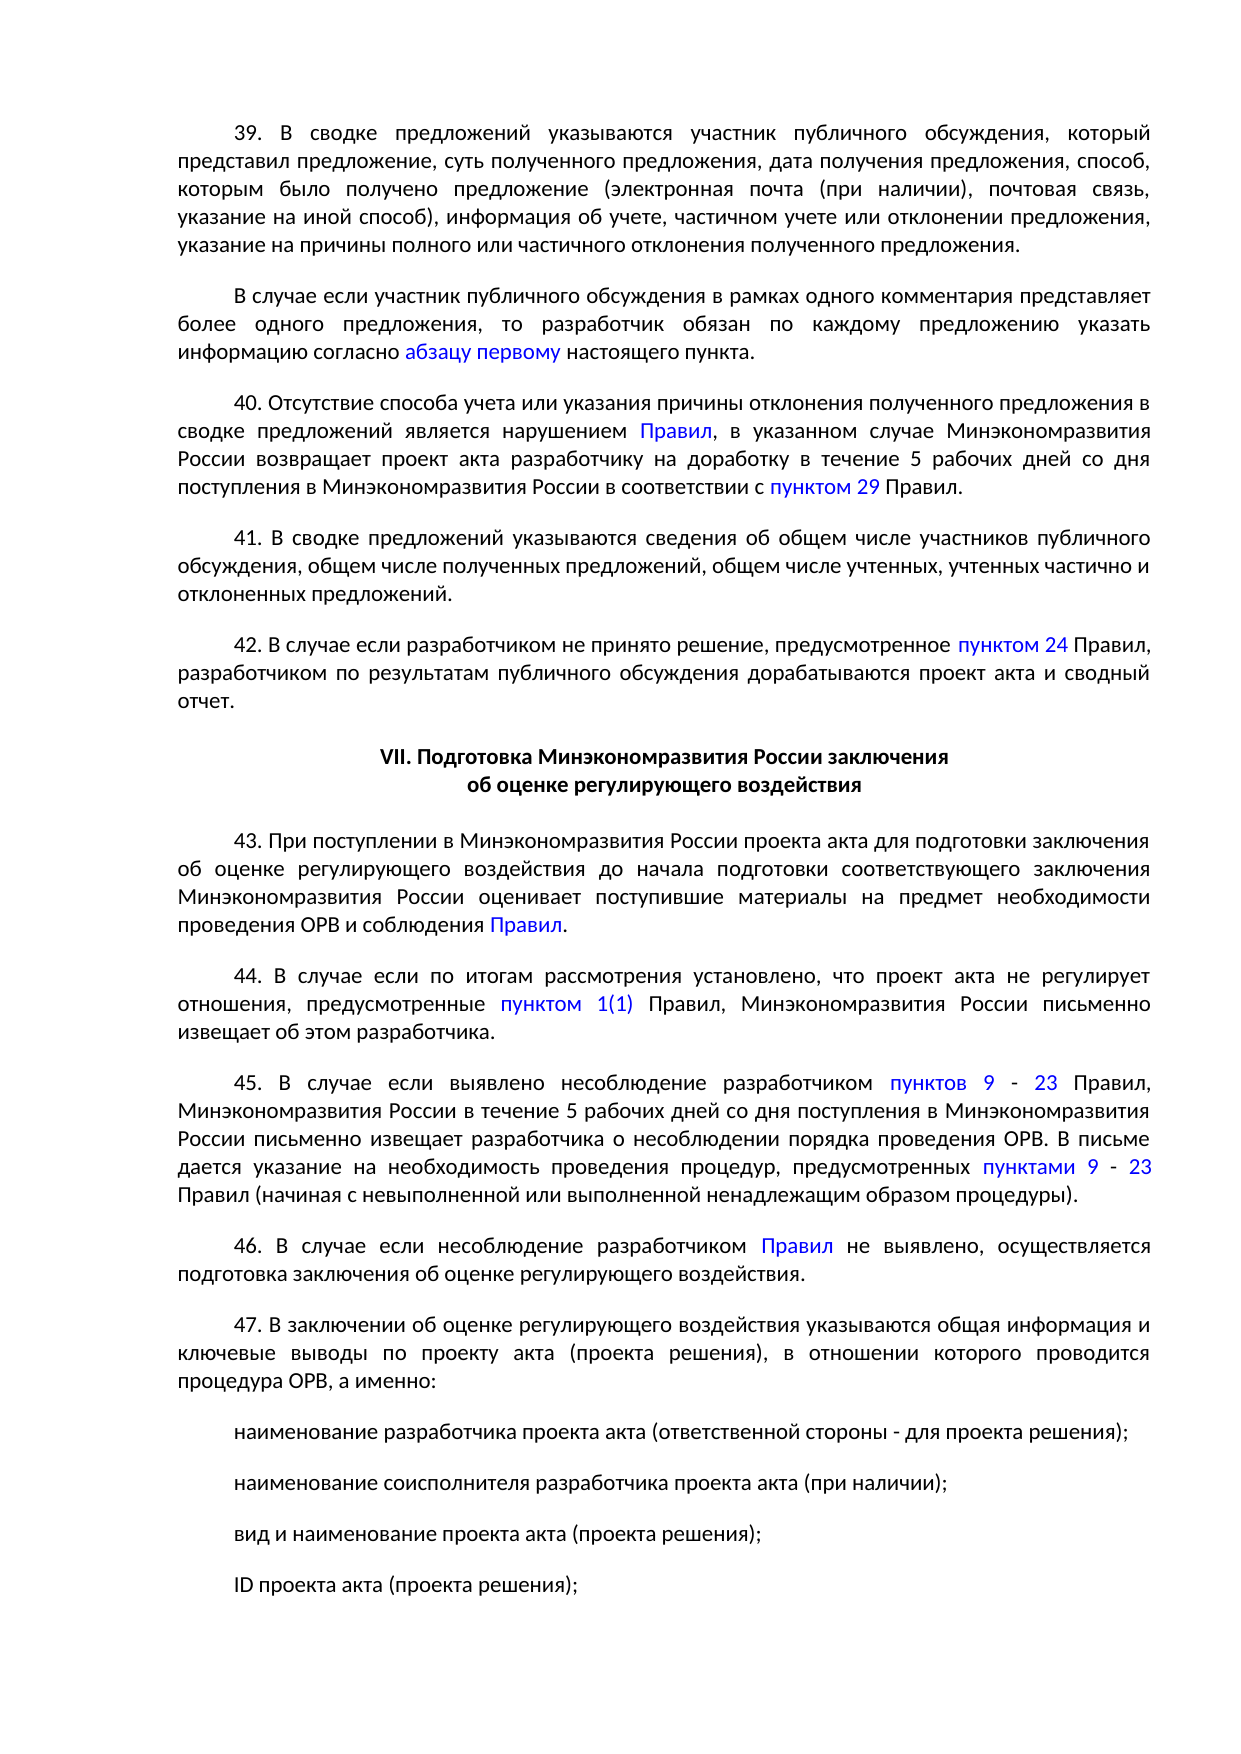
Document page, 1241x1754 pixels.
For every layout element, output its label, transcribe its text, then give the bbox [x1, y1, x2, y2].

text 47. В заключении об оценке регулирующего воздействия указываются общая информация и ключевые выводы по проекту акта (проекта решения), в отношении которого проводится процедура ОРВ, а именно: [177, 1310, 1152, 1394]
text 39. В сводке предложений указываются участник публичного обсуждения, который представил предложение, суть полученного предложения, дата получения предложения, способ, которым было получено предложение (электронная почта (при наличии), почтовая связь, указание на иной способ), информация об учете, частичном учете или отклонении предложения, указание на причины полного или частичного отклонения полученного предложения. [177, 118, 1152, 258]
text вид и наименование проекта акта (проекта решения); [177, 1519, 1152, 1547]
text 41. В сводке предложений указываются сведения об общем числе участников публичного обсуждения, общем числе полученных предложений, общем числе учтенных, учтенных частично и отклоненных предложений. [177, 523, 1152, 607]
text 44. В случае если по итогам рассмотрения установлено, что проект акта не регулирует отношения, предусмотренные пунктом 1(1) Правил, Минэкономразвития России письменно извещает об этом разработчика. [177, 961, 1152, 1045]
text ID проекта акта (проекта решения); [177, 1570, 1152, 1598]
text 42. В случае если разработчиком не принято решение, предусмотренное пунктом 24 Правил, разработчиком по результатам публичного обсуждения дорабатываются проект акта и сводный отчет. [177, 630, 1152, 714]
text В случае если участник публичного обсуждения в рамках одного комментария представляет более одного предложения, то разработчик обязан по каждому предложению указать информацию согласно абзацу первому настоящего пункта. [177, 281, 1152, 365]
text 45. В случае если выявлено несоблюдение разработчиком пунктов 9 - 23 Правил, Минэкономразвития России в течение 5 рабочих дней со дня поступления в Минэкономразвития России письменно извещает разработчика о несоблюдении порядка проведения ОРВ. В письме дается указание на необходимость проведения процедур, предусмотренных пунктами 9 - 23 Правил (начиная с невыполненной или выполненной ненадлежащим образом процедуры). [177, 1068, 1152, 1208]
text наименование соисполнителя разработчика проекта акта (при наличии); [177, 1468, 1152, 1496]
title об оценке регулирующего воздействия [177, 770, 1152, 798]
text наименование разработчика проекта акта (ответственной стороны - для проекта решения); [177, 1417, 1152, 1445]
text 46. В случае если несоблюдение разработчиком Правил не выявлено, осуществляется подготовка заключения об оценке регулирующего воздействия. [177, 1231, 1152, 1287]
text 43. При поступлении в Минэкономразвития России проекта акта для подготовки заключения об оценке регулирующего воздействия до начала подготовки соответствующего заключения Минэкономразвития России оценивает поступившие материалы на предмет необходимости проведения ОРВ и соблюдения Правил. [177, 826, 1152, 938]
text 40. Отсутствие способа учета или указания причины отклонения полученного предложения в сводке предложений является нарушением Правил, в указанном случае Минэкономразвития России возвращает проект акта разработчику на доработку в течение 5 рабочих дней со дня поступления в Минэкономразвития России в соответствии с пунктом 29 Правил. [177, 388, 1152, 500]
title VII. Подготовка Минэкономразвития России заключения [177, 742, 1152, 770]
